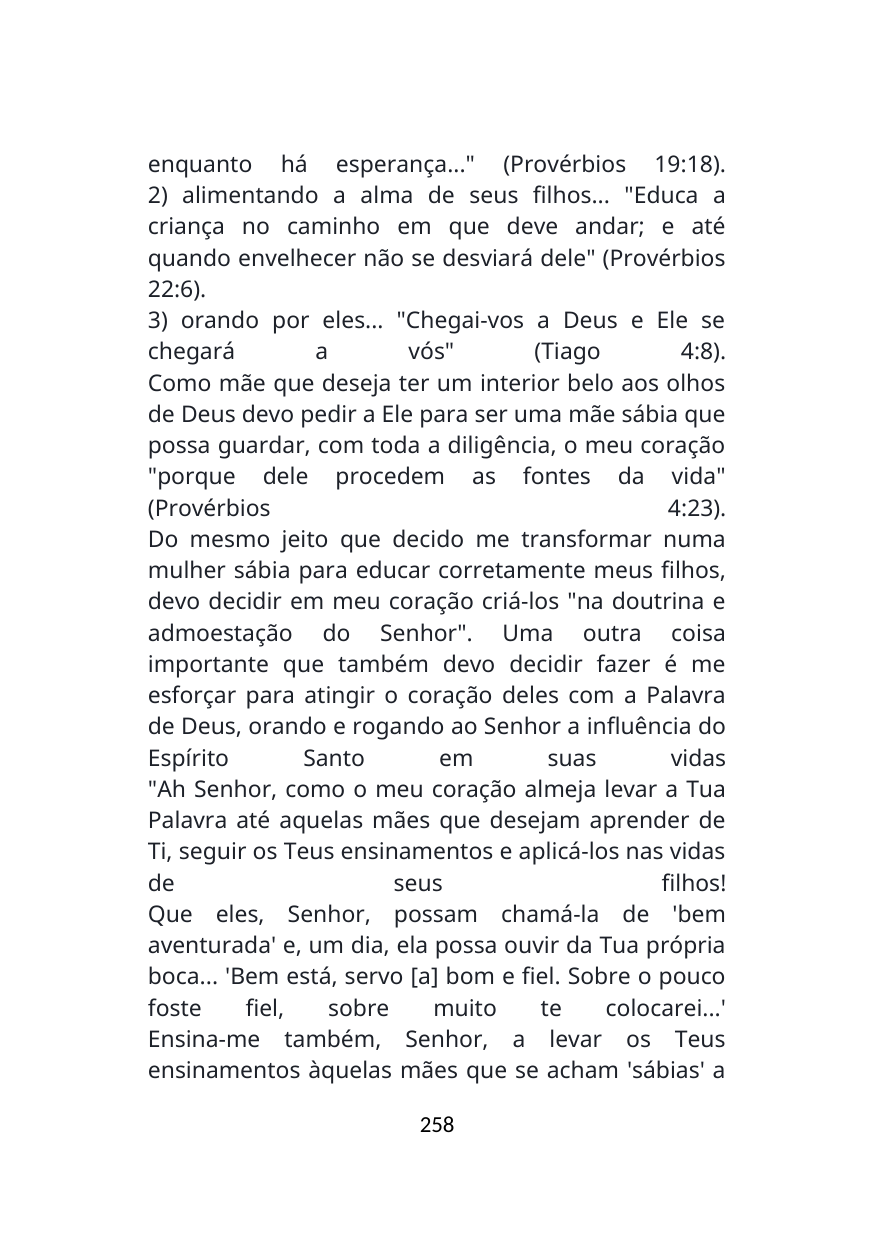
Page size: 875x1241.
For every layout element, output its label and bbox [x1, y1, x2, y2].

text [148, 148, 726, 1085]
